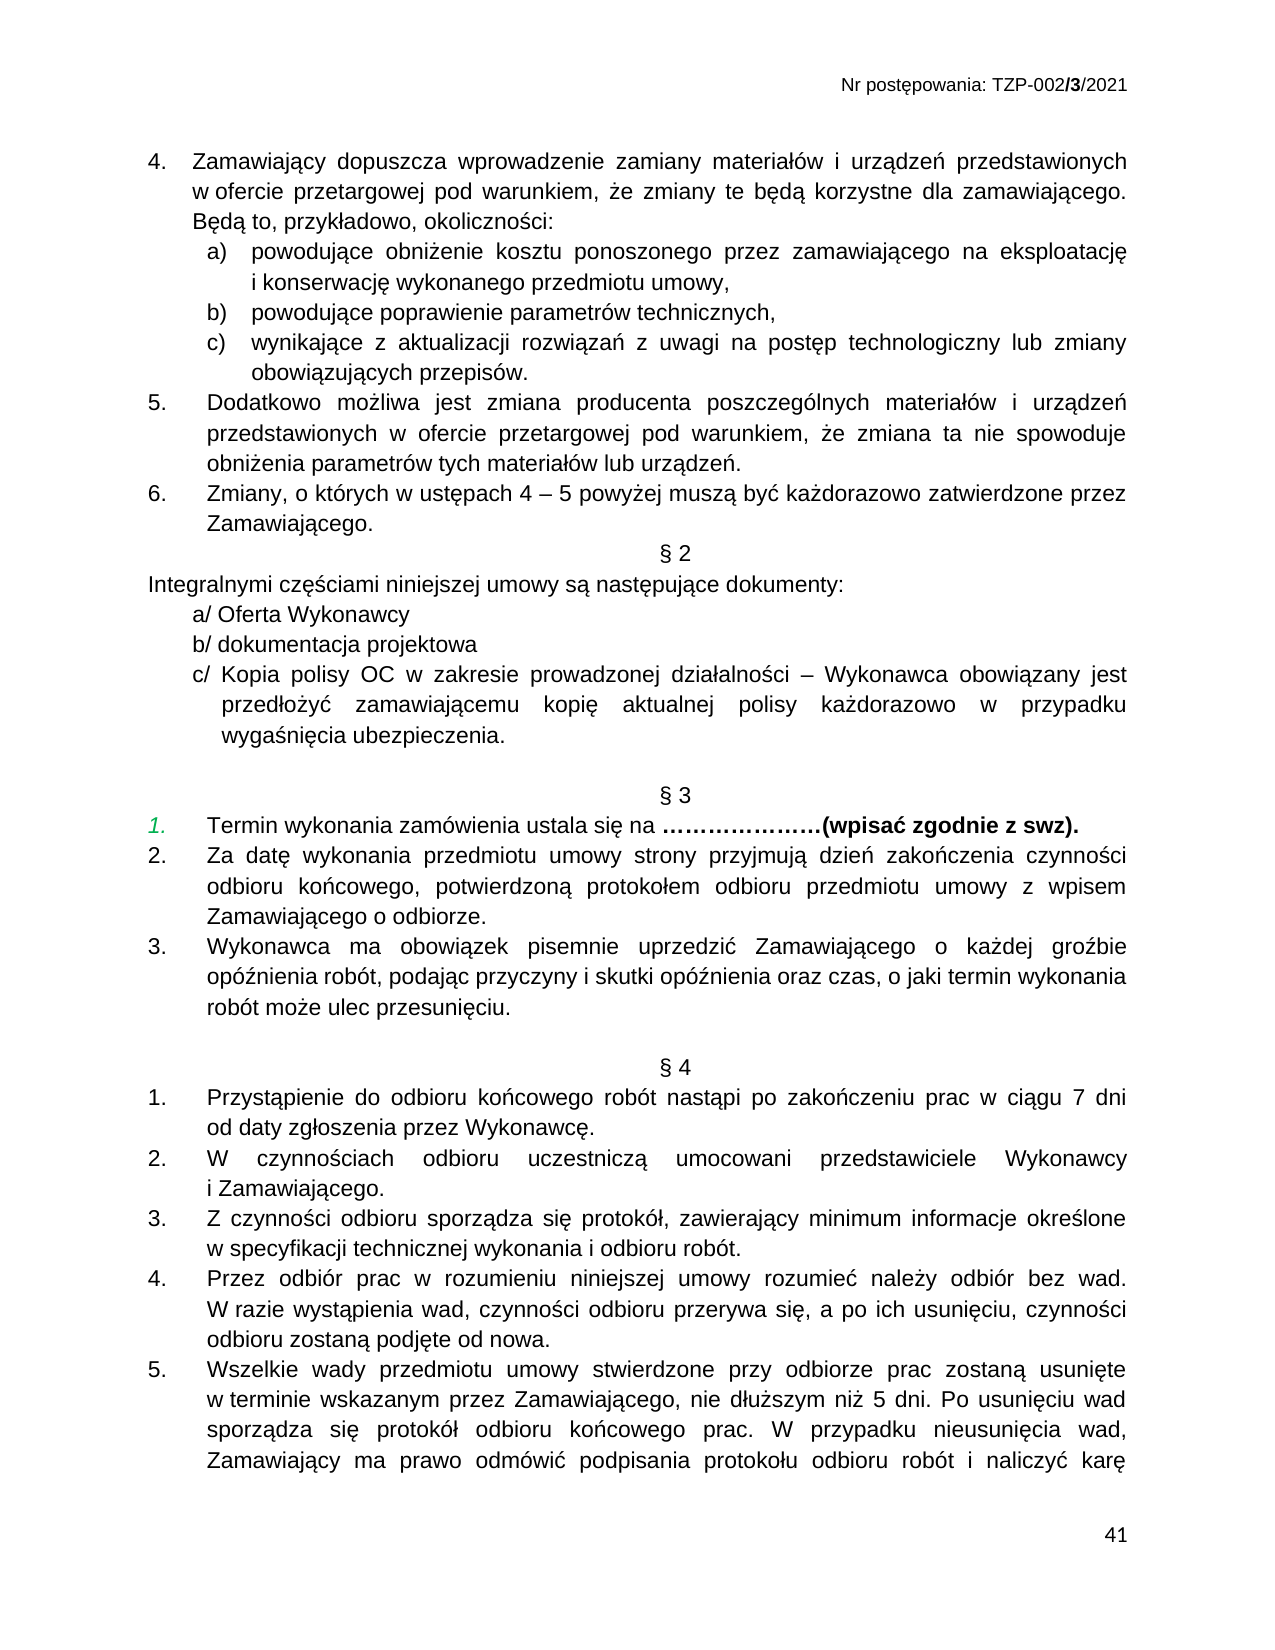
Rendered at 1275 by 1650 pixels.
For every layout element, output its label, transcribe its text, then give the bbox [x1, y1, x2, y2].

list powodujące obniżenie kosztu ponoszonego przez zamawiającego na eksploatację i konserwację wykonanego przedmiotu umowy, [207, 238, 1127, 295]
list wynikające z aktualizacji rozwiązań z uwagi na postęp technologiczny lub zmiany obowiązujących przepisów. [207, 329, 1127, 385]
list Termin wykonania zamówienia ustala się na …………………(wpisać zgodnie z swz). [148, 812, 1127, 838]
list Przez odbiór prac w rozumieniu niniejszej umowy rozumieć należy odbiór bez wad. W razie wystąpienia wad, czynności odbioru przerywa się, a po ich usunięciu, czynności odbioru zostaną podjęte od nowa. [148, 1265, 1127, 1352]
list Przystąpienie do odbioru końcowego robót nastąpi po zakończeniu prac w ciągu 7 dni od daty zgłoszenia przez Wykonawcę. [148, 1084, 1127, 1141]
list Z czynności odbioru sporządza się protokół, zawierający minimum informacje określone w specyfikacji technicznej wykonania i odbioru robót. [148, 1205, 1127, 1261]
list Wykonawca ma obowiązek pisemnie uprzedzić Zamawiającego o każdej groźbie opóźnienia robót, podając przyczyny i skutki opóźnienia oraz czas, o jaki termin wykonania robót może ulec przesunięciu. [148, 933, 1127, 1020]
list Integralnymi częściami niniejszej umowy są następujące dokumenty: [148, 571, 1127, 597]
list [148, 1356, 1127, 1473]
list W czynnościach odbioru uczestniczą umocowani przedstawiciele Wykonawcy i Zamawiającego. [148, 1144, 1127, 1201]
list Dodatkowo możliwa jest zmiana producenta poszczególnych materiałów i urządzeń przedstawionych w ofercie przetargowej pod warunkiem, że zmiana ta nie spowoduje obniżenia parametrów tych materiałów lub urządzeń. [148, 389, 1127, 476]
list § 2 [223, 540, 1127, 567]
list powodujące poprawienie parametrów technicznych, [207, 299, 1127, 325]
list § 3 [223, 782, 1127, 808]
list § 4 [223, 1054, 1127, 1080]
list Za datę wykonania przedmiotu umowy strony przyjmują dzień zakończenia czynności odbioru końcowego, potwierdzoną protokołem odbioru przedmiotu umowy z wpisem Zamawiającego o odbiorze. [148, 842, 1127, 929]
list Zmiany, o których w ustępach 4 – 5 powyżej muszą być każdorazowo zatwierdzone przez Zamawiającego. [148, 480, 1127, 536]
list b/ dokumentacja projektowa [192, 631, 1127, 657]
list Zamawiający dopuszcza wprowadzenie zamiany materiałów i urządzeń przedstawionych w ofercie przetargowej pod warunkiem, że zmiany te będą korzystne dla zamawiającego. Będą to, przykładowo, okoliczności: [148, 148, 1127, 234]
list a/ Oferta Wykonawcy [192, 601, 1127, 627]
list c/ Kopia polisy OC w zakresie prowadzonej działalności – Wykonawca obowiązany jest przedłożyć zamawiającemu kopię aktualnej polisy każdorazowo w przypadku wygaśnięcia ubezpieczenia. [192, 661, 1127, 748]
